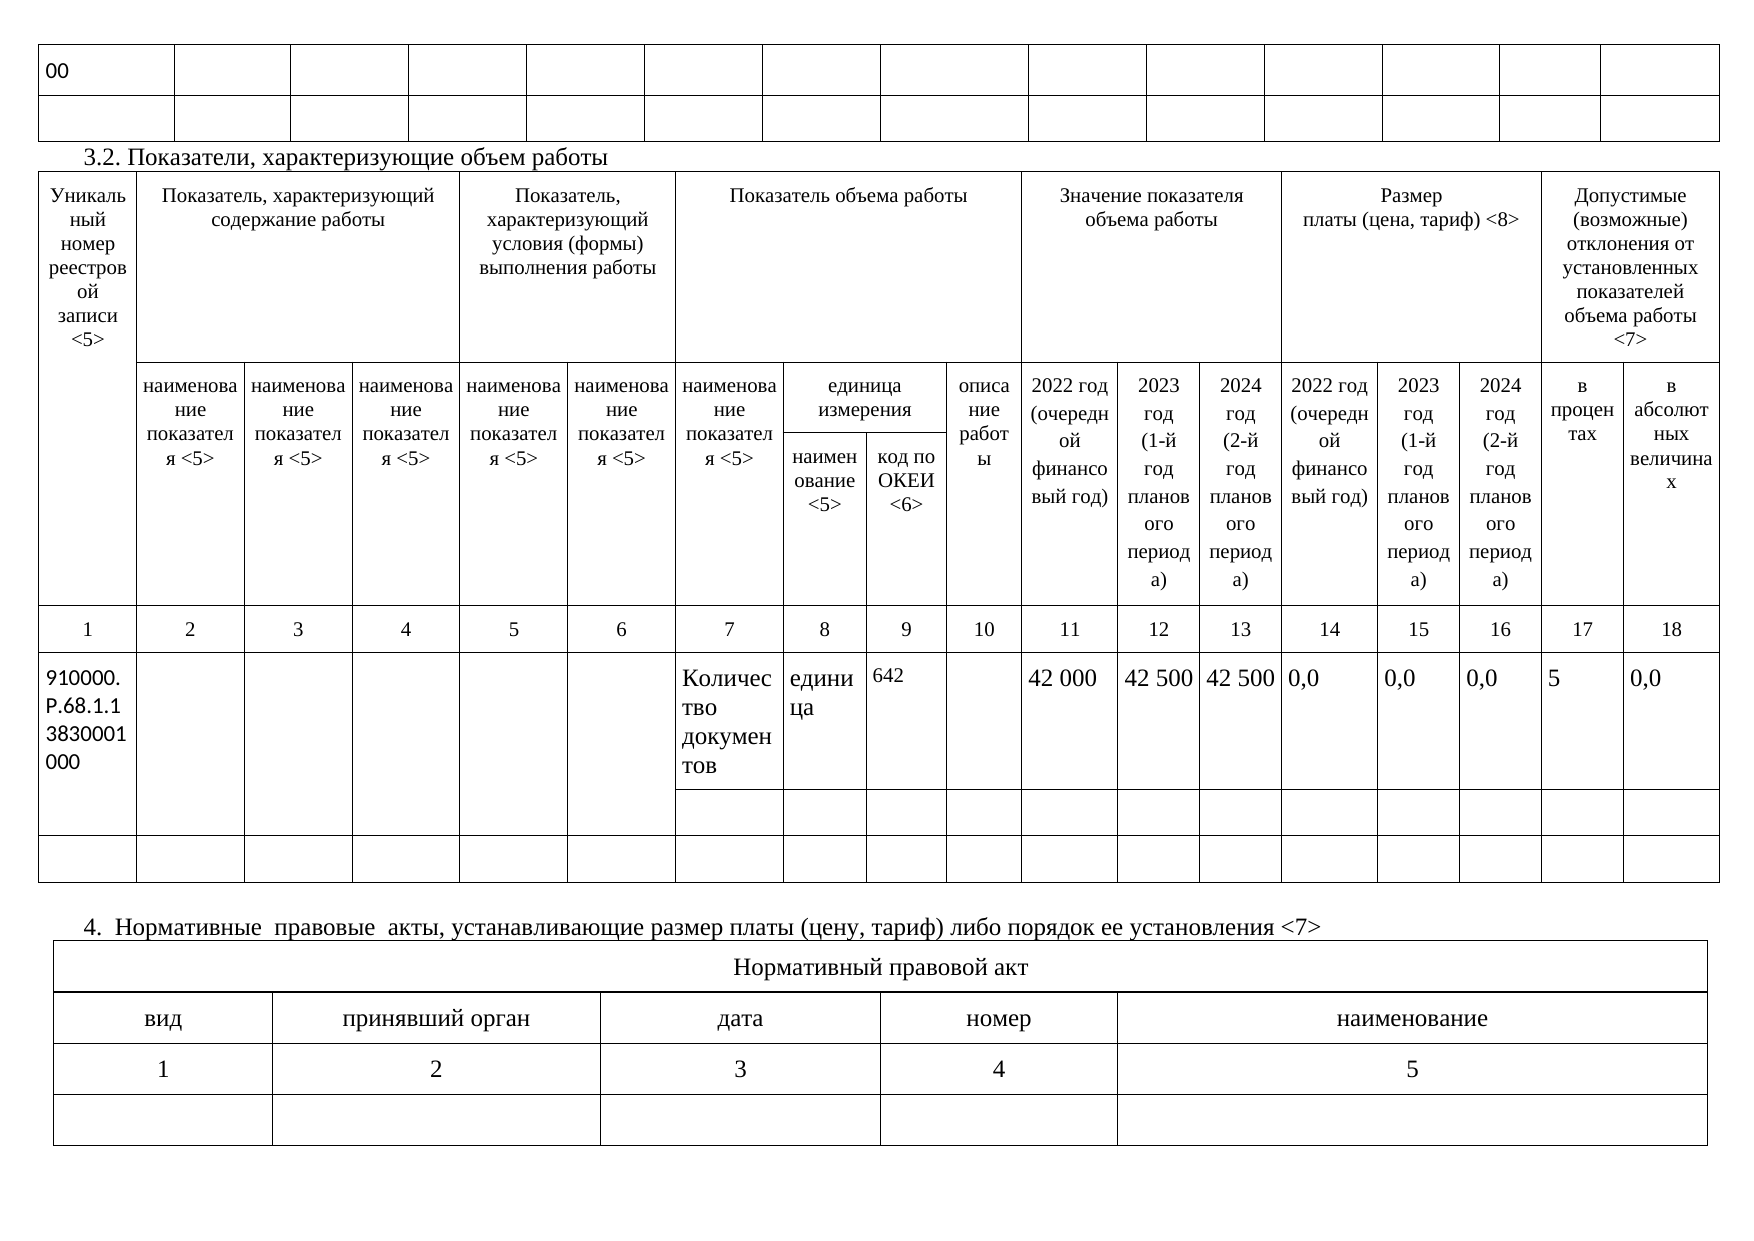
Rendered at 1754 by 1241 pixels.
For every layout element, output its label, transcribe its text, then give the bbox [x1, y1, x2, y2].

table_cell наименование <5> [784, 433, 866, 605]
table_cell [245, 836, 352, 882]
table_cell [460, 653, 567, 835]
table_header Размер платы (цена, тариф) <8> [1282, 172, 1541, 362]
table_cell номер [881, 993, 1117, 1042]
table_cell код по ОКЕИ <6> [867, 433, 946, 605]
table_cell [881, 45, 1028, 95]
table_cell вид [54, 993, 272, 1042]
table_cell [39, 836, 136, 882]
table_cell 42 000 [1022, 653, 1117, 789]
text 4. Нормативные правовые акты, устанавливающие размер платы (цену, тариф) либо порядок ее установления <7> [83, 912, 1713, 940]
table_cell [1118, 836, 1199, 882]
table_header Показатель, характеризующий условия (формы) выполнения работы [460, 172, 675, 362]
table_cell [1022, 836, 1117, 882]
table_cell [1282, 836, 1377, 882]
table_cell [1147, 45, 1264, 95]
table_cell принявший орган [273, 993, 600, 1042]
table_cell [245, 653, 352, 835]
table_cell наименование показателя <5> [137, 363, 244, 605]
table_cell 1 [54, 1044, 272, 1093]
table_cell 4 [353, 606, 459, 652]
table_cell [1601, 45, 1719, 95]
table_cell 15 [1378, 606, 1459, 652]
table_cell [1118, 790, 1199, 835]
table_cell 11 [1022, 606, 1117, 652]
table_cell наименование показателя <5> [353, 363, 459, 605]
table_cell 3 [601, 1044, 880, 1093]
table_cell [867, 836, 946, 882]
table_cell 2024 год (2-й год планового периода) [1200, 363, 1281, 605]
table_cell [1624, 836, 1719, 882]
table_cell [1460, 790, 1541, 835]
table_cell [867, 790, 946, 835]
table_cell [676, 790, 783, 835]
table_cell [1265, 96, 1382, 141]
table_cell [763, 96, 880, 141]
table_header Показатель, характеризующий содержание работы [137, 172, 459, 362]
table_cell 8 [784, 606, 866, 652]
table_cell [409, 96, 526, 141]
table_cell [1118, 1095, 1707, 1144]
text 3.2. Показатели, характеризующие объем работы [83, 142, 1713, 171]
table_cell [1500, 45, 1600, 95]
table_cell [881, 1095, 1117, 1144]
table_cell 2022 год (очередной финансовый год) [1022, 363, 1117, 605]
table_cell 2024 год (2-й год планового периода) [1460, 363, 1541, 605]
table_cell 13 [1200, 606, 1281, 652]
table_cell [353, 836, 459, 882]
table_cell [1542, 790, 1623, 835]
table_cell наименование показателя <5> [460, 363, 567, 605]
table_cell в абсолютных величинах [1624, 363, 1719, 605]
table_cell единица [784, 653, 866, 789]
table_cell наименование показателя <5> [245, 363, 352, 605]
table_cell [460, 836, 567, 882]
table_header Значение показателя объема работы [1022, 172, 1281, 362]
table_cell 6 [568, 606, 675, 652]
table_cell [568, 836, 675, 882]
table_cell [1601, 96, 1719, 141]
table_cell 2022 год (очередной финансовый год) [1282, 363, 1377, 605]
table_cell [947, 653, 1021, 789]
table_cell 4 [881, 1044, 1117, 1093]
table_cell [1029, 45, 1146, 95]
table_cell 42 500 [1200, 653, 1281, 789]
table_cell дата [601, 993, 880, 1042]
table_cell 2 [137, 606, 244, 652]
table_cell [568, 653, 675, 835]
table_cell 910000.Р.68.1.13830001000 [39, 653, 136, 835]
table_cell 17 [1542, 606, 1623, 652]
table_cell [1460, 836, 1541, 882]
table_header Допустимые (возможные) отклонения от установленных показателей объема работы <7> [1542, 172, 1719, 362]
table_cell [1383, 96, 1499, 141]
table_cell 5 [1542, 653, 1623, 789]
table_cell 5 [460, 606, 567, 652]
table_cell описание работы [947, 363, 1021, 605]
table_cell [1500, 96, 1600, 141]
table_cell [291, 96, 408, 141]
table_cell 42 500 [1118, 653, 1199, 789]
table_cell [137, 653, 244, 835]
table_cell наименование показателя <5> [568, 363, 675, 605]
table_cell [1383, 45, 1499, 95]
table_cell наименование показателя <5> [676, 363, 783, 605]
table_cell 642 [867, 653, 946, 789]
table_cell 2023 год (1-й год планового периода) [1378, 363, 1459, 605]
table_cell [763, 45, 880, 95]
table_cell [645, 96, 762, 141]
table_cell Количество документов [676, 653, 783, 789]
table_cell 16 [1460, 606, 1541, 652]
table_cell [39, 96, 174, 141]
table_cell [273, 1095, 600, 1144]
table_cell [784, 836, 866, 882]
table_cell [1378, 836, 1459, 882]
table_cell [784, 790, 866, 835]
table_cell 14 [1282, 606, 1377, 652]
table_cell [601, 1095, 880, 1144]
table_cell наименование [1118, 993, 1707, 1042]
table_cell [353, 653, 459, 835]
table_cell 0,0 [1624, 653, 1719, 789]
table_cell единица измерения [784, 363, 946, 432]
table_cell [1022, 790, 1117, 835]
table_cell 9 [867, 606, 946, 652]
table_cell [1624, 790, 1719, 835]
table_cell [1029, 96, 1146, 141]
table_header Показатель объема работы [676, 172, 1021, 362]
table_cell 0,0 [1282, 653, 1377, 789]
table_cell [947, 790, 1021, 835]
table_cell [1378, 790, 1459, 835]
table_cell 1 [39, 606, 136, 652]
table_cell 10 [947, 606, 1021, 652]
table_cell [1147, 96, 1264, 141]
table_cell 5 [1118, 1044, 1707, 1093]
table_header Уникальный номер реестровой записи <5> [39, 172, 136, 605]
table_cell 7 [676, 606, 783, 652]
table_cell 0,0 [1378, 653, 1459, 789]
table_header Нормативный правовой акт [54, 941, 1707, 991]
table_cell [1542, 836, 1623, 882]
table_cell 3 [245, 606, 352, 652]
table_cell [1282, 790, 1377, 835]
table_cell 2023 год (1-й год планового периода) [1118, 363, 1199, 605]
table_cell [947, 836, 1021, 882]
table_cell 12 [1118, 606, 1199, 652]
table_cell [1265, 45, 1382, 95]
table_cell [54, 1095, 272, 1144]
table_cell [676, 836, 783, 882]
table_cell в процентах [1542, 363, 1623, 605]
table_cell [137, 836, 244, 882]
table_cell 0,0 [1460, 653, 1541, 789]
table_cell [881, 96, 1028, 141]
table_cell 18 [1624, 606, 1719, 652]
table_cell 2 [273, 1044, 600, 1093]
table_cell [175, 96, 290, 141]
table_cell [1200, 790, 1281, 835]
table_cell [1200, 836, 1281, 882]
table_cell [527, 96, 644, 141]
